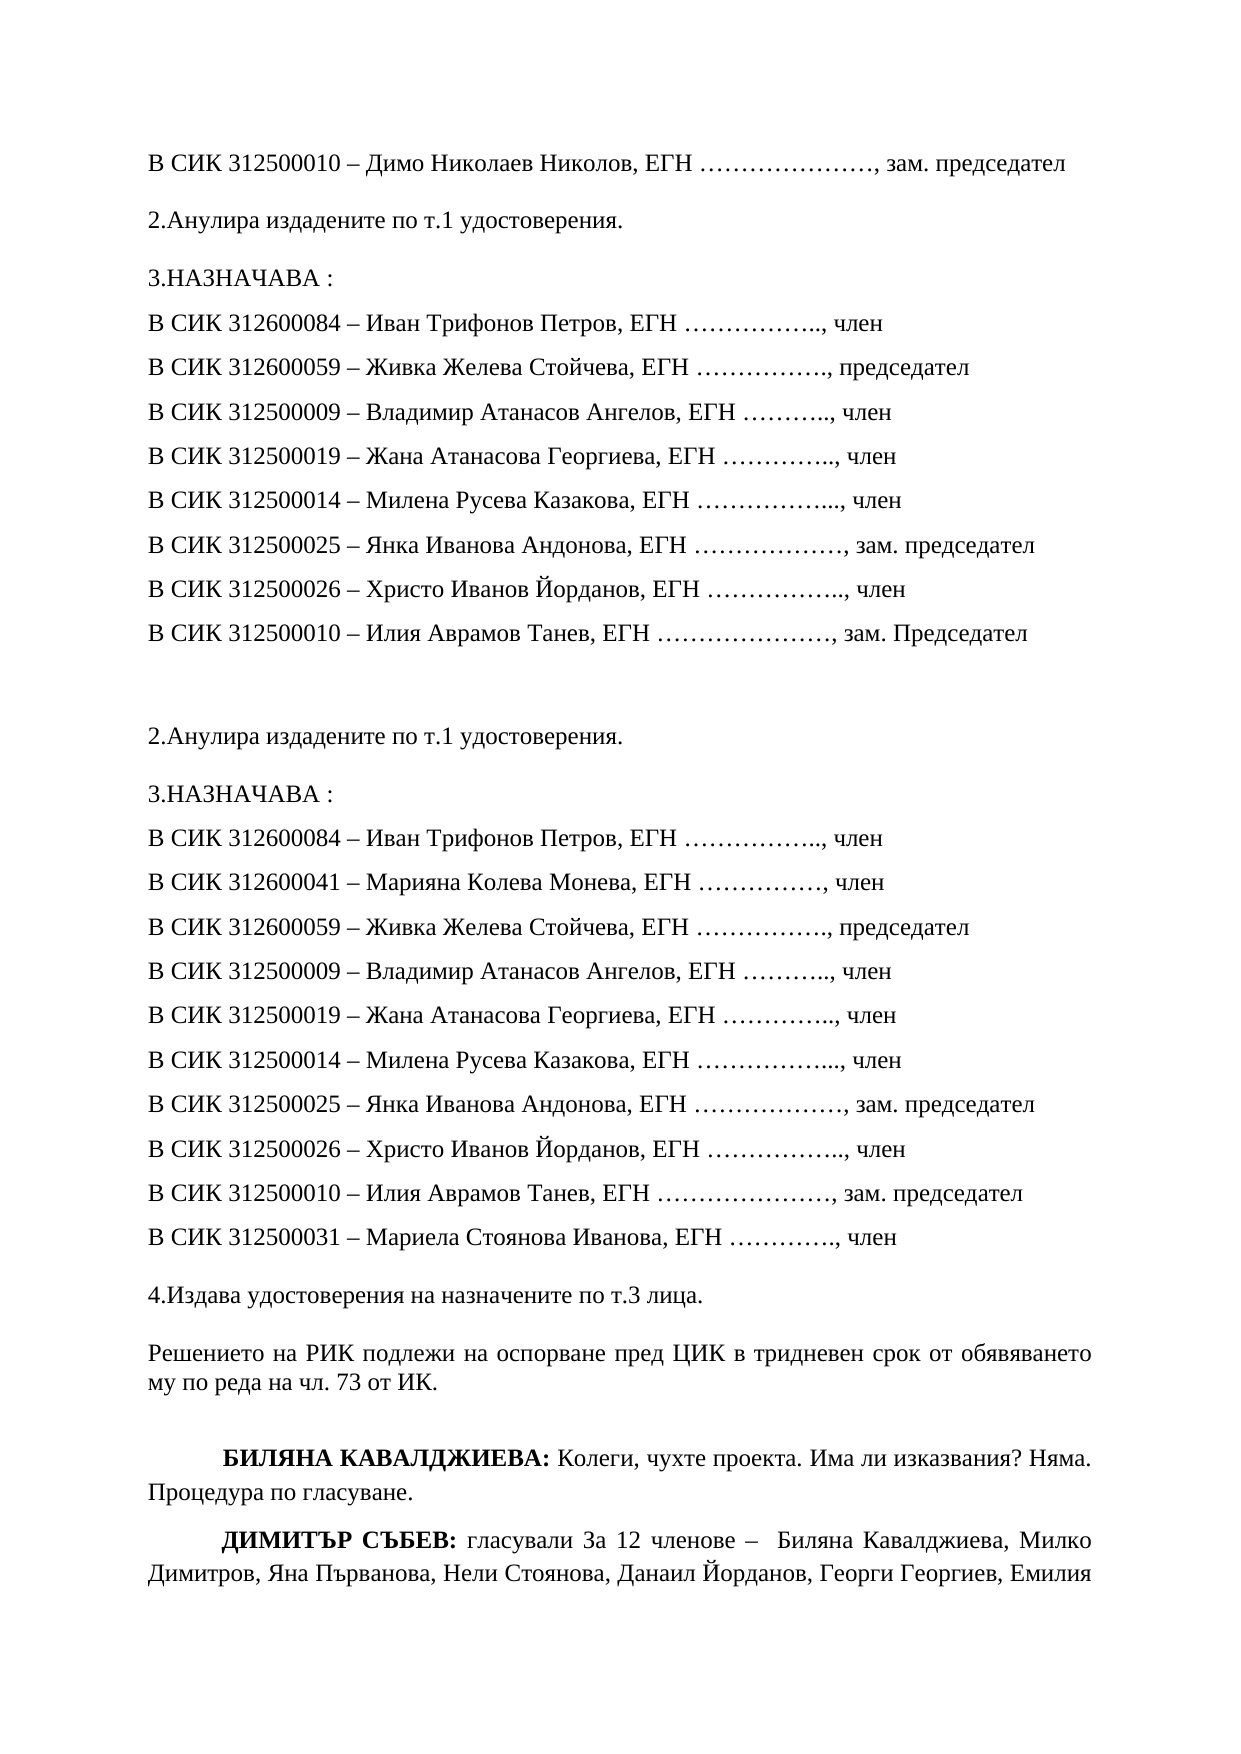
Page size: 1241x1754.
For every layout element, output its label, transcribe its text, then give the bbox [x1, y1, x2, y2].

text 2.Анулира издадените по т.1 удостоверения. [148, 721, 1093, 749]
text 3.НАЗНАЧАВА : [148, 779, 1093, 807]
text В СИК 312500031 – Мариела Стоянова Иванова, ЕГН …………., член [148, 1222, 1093, 1251]
text В СИК 312500009 – Владимир Атанасов Ангелов, ЕГН ……….., член [148, 397, 1093, 425]
text В СИК 312600041 – Марияна Колева Монева, ЕГН ……………, член [148, 867, 1093, 896]
text В СИК 312500026 – Христо Иванов Йорданов, ЕГН …………….., член [148, 574, 1093, 603]
text В СИК 312500019 – Жана Атанасова Георгиева, ЕГН ………….., член [148, 441, 1093, 470]
text В СИК 312500010 – Илия Аврамов Танев, ЕГН …………………, зам. Председател [148, 618, 1093, 647]
text В СИК 312600084 – Иван Трифонов Петров, ЕГН …………….., член [148, 823, 1093, 852]
text 2.Анулира издадените по т.1 удостоверения. [148, 206, 1093, 234]
text 3.НАЗНАЧАВА : [148, 263, 1093, 292]
text В СИК 312500025 – Янка Иванова Андонова, ЕГН ………………, зам. председател [148, 1089, 1093, 1118]
text В СИК 312600059 – Живка Желева Стойчева, ЕГН ……………., председател [148, 352, 1093, 381]
text 4.Издава удостоверения на назначените по т.3 лица. [148, 1280, 1093, 1309]
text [148, 1525, 1093, 1587]
text БИЛЯНА КАВАЛДЖИЕВА: Колеги, чухте проекта. Има ли изказвания? Няма. Процедура по гласуване. [148, 1443, 1093, 1505]
text В СИК 312500014 – Милена Русева Казакова, ЕГН ……………..., член [148, 1045, 1093, 1074]
text В СИК 312500010 – Илия Аврамов Танев, ЕГН …………………, зам. председател [148, 1178, 1093, 1207]
text В СИК 312600059 – Живка Желева Стойчева, ЕГН ……………., председател [148, 912, 1093, 941]
text В СИК 312500009 – Владимир Атанасов Ангелов, ЕГН ……….., член [148, 956, 1093, 985]
text В СИК 312500019 – Жана Атанасова Георгиева, ЕГН ………….., член [148, 1001, 1093, 1029]
text В СИК 312500014 – Милена Русева Казакова, ЕГН ……………..., член [148, 485, 1093, 514]
text В СИК 312500025 – Янка Иванова Андонова, ЕГН ………………, зам. председател [148, 530, 1093, 558]
text В СИК 312500026 – Христо Иванов Йорданов, ЕГН …………….., член [148, 1134, 1093, 1162]
text Решението на РИК подлежи на оспорване пред ЦИК в тридневен срок от обявяването му по реда на чл. 73 от ИК. [148, 1338, 1093, 1396]
text В СИК 312500010 – Димо Николаев Николов, ЕГН …………………, зам. председател [148, 148, 1093, 176]
text В СИК 312600084 – Иван Трифонов Петров, ЕГН …………….., член [148, 308, 1093, 337]
